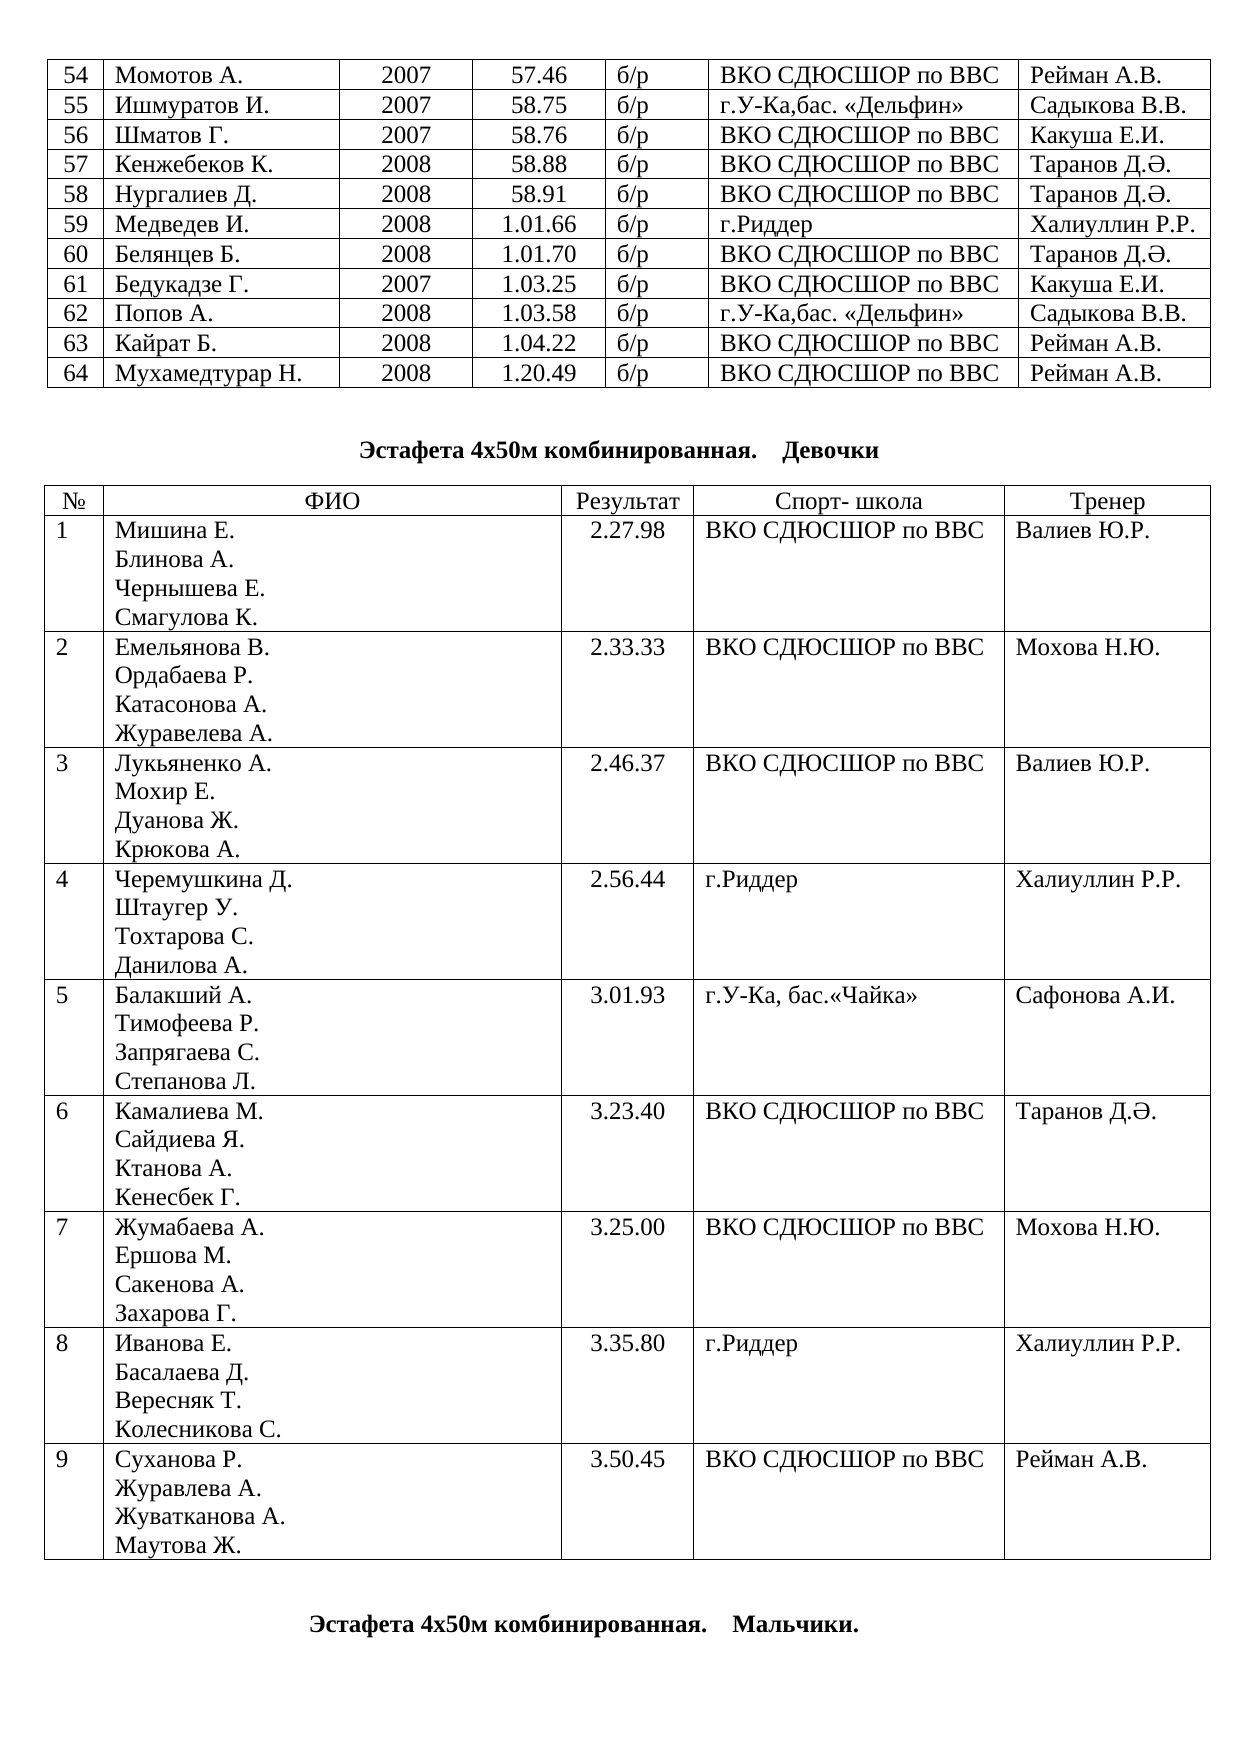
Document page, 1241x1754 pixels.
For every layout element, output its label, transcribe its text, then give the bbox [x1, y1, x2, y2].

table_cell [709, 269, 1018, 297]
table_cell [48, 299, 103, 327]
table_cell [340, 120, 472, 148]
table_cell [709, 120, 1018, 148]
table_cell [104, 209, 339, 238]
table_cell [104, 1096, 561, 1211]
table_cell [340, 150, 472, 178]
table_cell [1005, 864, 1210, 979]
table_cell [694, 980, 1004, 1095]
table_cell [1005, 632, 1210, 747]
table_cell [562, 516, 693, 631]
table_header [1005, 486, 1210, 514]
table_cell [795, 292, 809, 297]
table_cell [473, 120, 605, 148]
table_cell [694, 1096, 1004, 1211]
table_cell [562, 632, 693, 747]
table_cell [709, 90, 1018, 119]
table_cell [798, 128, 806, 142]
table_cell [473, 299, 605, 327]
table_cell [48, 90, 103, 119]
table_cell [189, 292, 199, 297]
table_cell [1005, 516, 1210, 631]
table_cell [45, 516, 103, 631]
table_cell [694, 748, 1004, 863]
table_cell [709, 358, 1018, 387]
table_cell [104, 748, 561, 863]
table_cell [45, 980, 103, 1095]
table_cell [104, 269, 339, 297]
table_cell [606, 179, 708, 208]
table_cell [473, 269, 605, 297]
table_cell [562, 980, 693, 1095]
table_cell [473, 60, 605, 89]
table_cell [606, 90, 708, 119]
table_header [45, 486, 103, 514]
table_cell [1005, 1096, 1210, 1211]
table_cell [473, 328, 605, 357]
text Эстафета 4х50м комбинированная. Девочки [177, 435, 1152, 464]
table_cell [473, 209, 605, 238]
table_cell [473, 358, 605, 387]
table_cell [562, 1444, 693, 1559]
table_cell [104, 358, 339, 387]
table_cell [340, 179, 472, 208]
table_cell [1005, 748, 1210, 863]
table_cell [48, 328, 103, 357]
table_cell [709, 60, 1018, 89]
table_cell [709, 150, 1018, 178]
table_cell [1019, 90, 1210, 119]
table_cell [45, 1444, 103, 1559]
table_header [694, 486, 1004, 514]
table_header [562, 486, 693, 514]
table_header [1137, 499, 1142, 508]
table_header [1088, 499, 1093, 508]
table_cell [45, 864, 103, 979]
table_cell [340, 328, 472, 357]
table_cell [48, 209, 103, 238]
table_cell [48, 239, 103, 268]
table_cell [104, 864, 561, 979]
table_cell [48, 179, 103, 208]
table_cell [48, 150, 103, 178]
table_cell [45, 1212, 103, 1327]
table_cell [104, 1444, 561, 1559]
text Эстафета 4х50м комбинированная. Мальчики. [177, 1609, 1152, 1638]
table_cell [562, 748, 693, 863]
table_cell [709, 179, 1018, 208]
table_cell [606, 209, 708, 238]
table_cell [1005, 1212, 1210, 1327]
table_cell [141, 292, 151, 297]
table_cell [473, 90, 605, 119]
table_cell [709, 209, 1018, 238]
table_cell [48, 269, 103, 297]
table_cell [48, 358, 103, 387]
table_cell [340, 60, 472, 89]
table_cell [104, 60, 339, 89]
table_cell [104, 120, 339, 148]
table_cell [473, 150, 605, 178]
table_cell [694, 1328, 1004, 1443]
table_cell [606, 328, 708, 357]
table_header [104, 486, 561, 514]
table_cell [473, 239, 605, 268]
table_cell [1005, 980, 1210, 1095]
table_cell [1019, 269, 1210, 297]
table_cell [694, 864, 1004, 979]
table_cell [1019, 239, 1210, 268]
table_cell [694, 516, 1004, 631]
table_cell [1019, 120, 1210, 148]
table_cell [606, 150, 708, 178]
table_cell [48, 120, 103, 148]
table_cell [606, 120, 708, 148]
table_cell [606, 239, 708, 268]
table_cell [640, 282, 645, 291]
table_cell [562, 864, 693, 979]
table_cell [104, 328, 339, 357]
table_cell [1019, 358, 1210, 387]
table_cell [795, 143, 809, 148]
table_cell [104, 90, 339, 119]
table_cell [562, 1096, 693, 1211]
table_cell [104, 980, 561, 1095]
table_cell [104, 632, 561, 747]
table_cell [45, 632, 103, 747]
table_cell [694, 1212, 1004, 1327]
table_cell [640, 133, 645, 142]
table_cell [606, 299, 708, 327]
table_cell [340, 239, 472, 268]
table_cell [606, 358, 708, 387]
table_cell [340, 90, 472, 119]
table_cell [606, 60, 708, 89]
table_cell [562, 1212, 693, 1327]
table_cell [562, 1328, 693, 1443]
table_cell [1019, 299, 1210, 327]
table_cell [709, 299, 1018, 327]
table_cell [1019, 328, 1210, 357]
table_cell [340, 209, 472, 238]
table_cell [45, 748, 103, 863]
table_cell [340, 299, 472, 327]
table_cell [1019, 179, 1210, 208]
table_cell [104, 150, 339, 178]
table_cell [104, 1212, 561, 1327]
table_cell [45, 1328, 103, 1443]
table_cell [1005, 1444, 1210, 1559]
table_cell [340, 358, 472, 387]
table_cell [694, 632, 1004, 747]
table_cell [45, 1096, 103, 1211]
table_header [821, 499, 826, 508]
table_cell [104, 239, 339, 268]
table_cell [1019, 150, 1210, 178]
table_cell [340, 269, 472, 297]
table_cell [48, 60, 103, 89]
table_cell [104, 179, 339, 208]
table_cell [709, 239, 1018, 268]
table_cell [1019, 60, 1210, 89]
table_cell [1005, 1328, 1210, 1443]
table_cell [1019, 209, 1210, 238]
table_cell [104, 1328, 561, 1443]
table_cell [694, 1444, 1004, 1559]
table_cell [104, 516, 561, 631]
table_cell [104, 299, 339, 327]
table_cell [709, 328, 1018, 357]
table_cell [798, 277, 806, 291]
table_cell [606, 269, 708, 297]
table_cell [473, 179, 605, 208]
